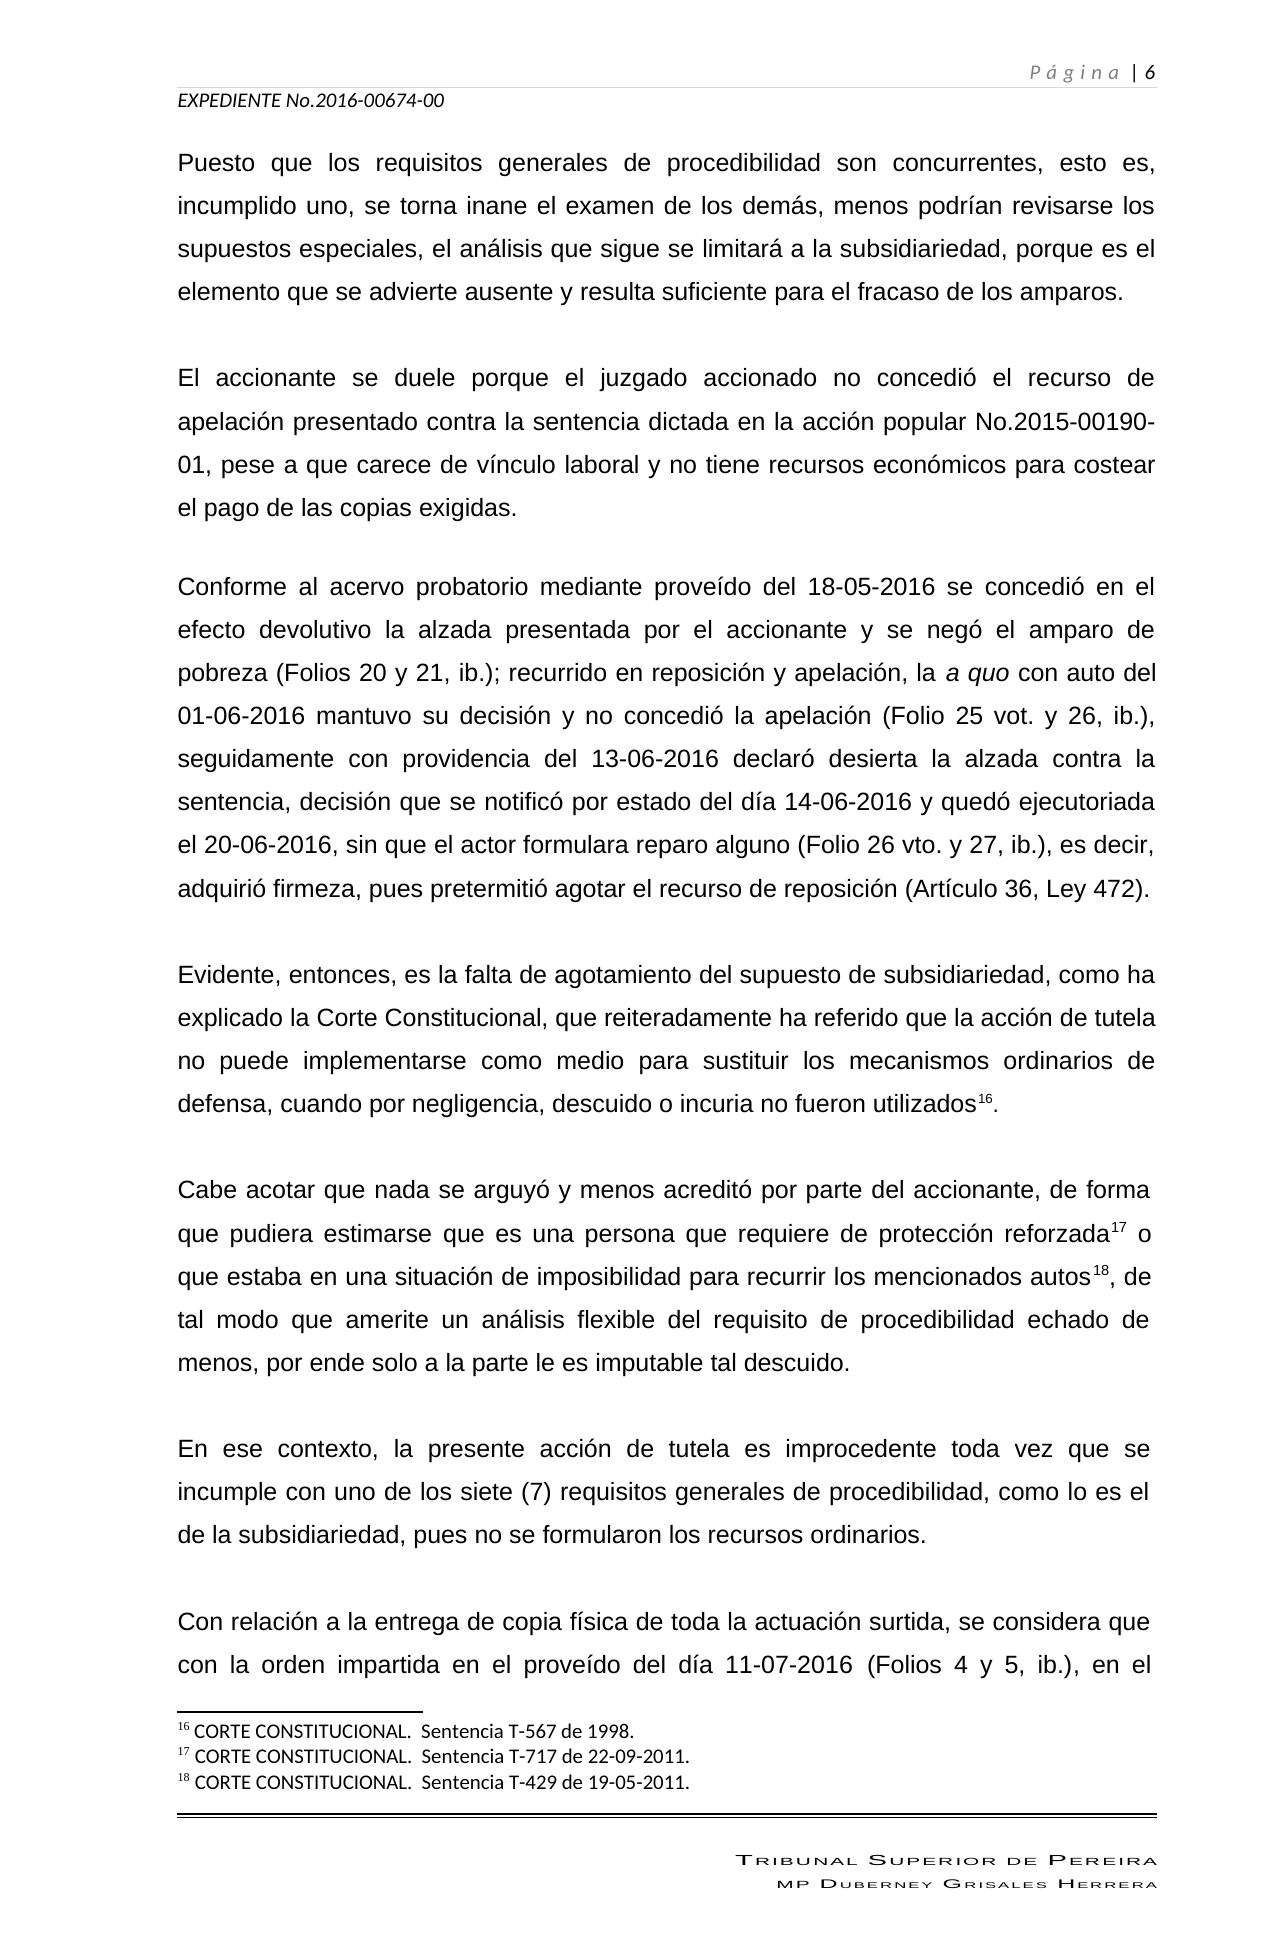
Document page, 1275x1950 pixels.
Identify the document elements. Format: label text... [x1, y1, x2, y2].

text Puesto que los requisitos generales de procedibilidad son concurrentes, esto es, incumplido uno, se torna inane el examen de los demás, menos podrían revisarse los supuestos especiales, el análisis que sigue se limitará a la subsidiariedad, porque es el elemento que se advierte ausente y resulta suficiente para el fracaso de los amparos. [177, 148, 1157, 306]
text Evidente, entonces, es la falta de agotamiento del supuesto de subsidiariedad, como ha explicado la Corte Constitucional, que reiteradamente ha referido que la acción de tutela no puede implementarse como medio para sustituir los mecanismos ordinarios de defensa, cuando por negligencia, descuido o incuria no fueron utilizados. [177, 960, 1157, 1118]
text Conforme al acervo probatorio mediante proveído del 18-05-2016 se concedió en el efecto devolutivo la alzada presentada por el accionante y se negó el amparo de pobreza (Folios 20 y 21, ib.); recurrido en reposición y apelación, la a quo con auto del 01-06-2016 mantuvo su decisión y no concedió la apelación (Folio 25 vot. y 26, ib.), seguidamente con providencia del 13-06-2016 declaró desierta la alzada contra la sentencia, decisión que se notificó por estado del día 14-06-2016 y quedó ejecutoriada el 20-06-2016, sin que el actor formulara reparo alguno (Folio 26 vto. y 27, ib.), es decir, adquirió firmeza, pues pretermitió agotar el recurso de reposición (Artículo 36, Ley 472). [177, 572, 1157, 902]
text En ese contexto, la presente acción de tutela es improcedente toda vez que se incumple con uno de los siete (7) requisitos generales de procedibilidad, como lo es el de la subsidiariedad, pues no se formularon los recursos ordinarios. [177, 1434, 1152, 1549]
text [177, 1607, 1152, 1679]
text Cabe acotar que nada se arguyó y menos acreditó por parte del accionante, de forma que pudiera estimarse que es una persona que requiere de protección reforzada o que estaba en una situación de imposibilidad para recurrir los mencionados autos, de tal modo que amerite un análisis flexible del requisito de procedibilidad echado de menos, por ende solo a la parte le es imputable tal descuido. [177, 1176, 1152, 1377]
text El accionante se duele porque el juzgado accionado no concedió el recurso de apelación presentado contra la sentencia dictada en la acción popular No.2015-00190-01, pese a que carece de vínculo laboral y no tiene recursos económicos para costear el pago de las copias exigidas. [177, 363, 1157, 521]
